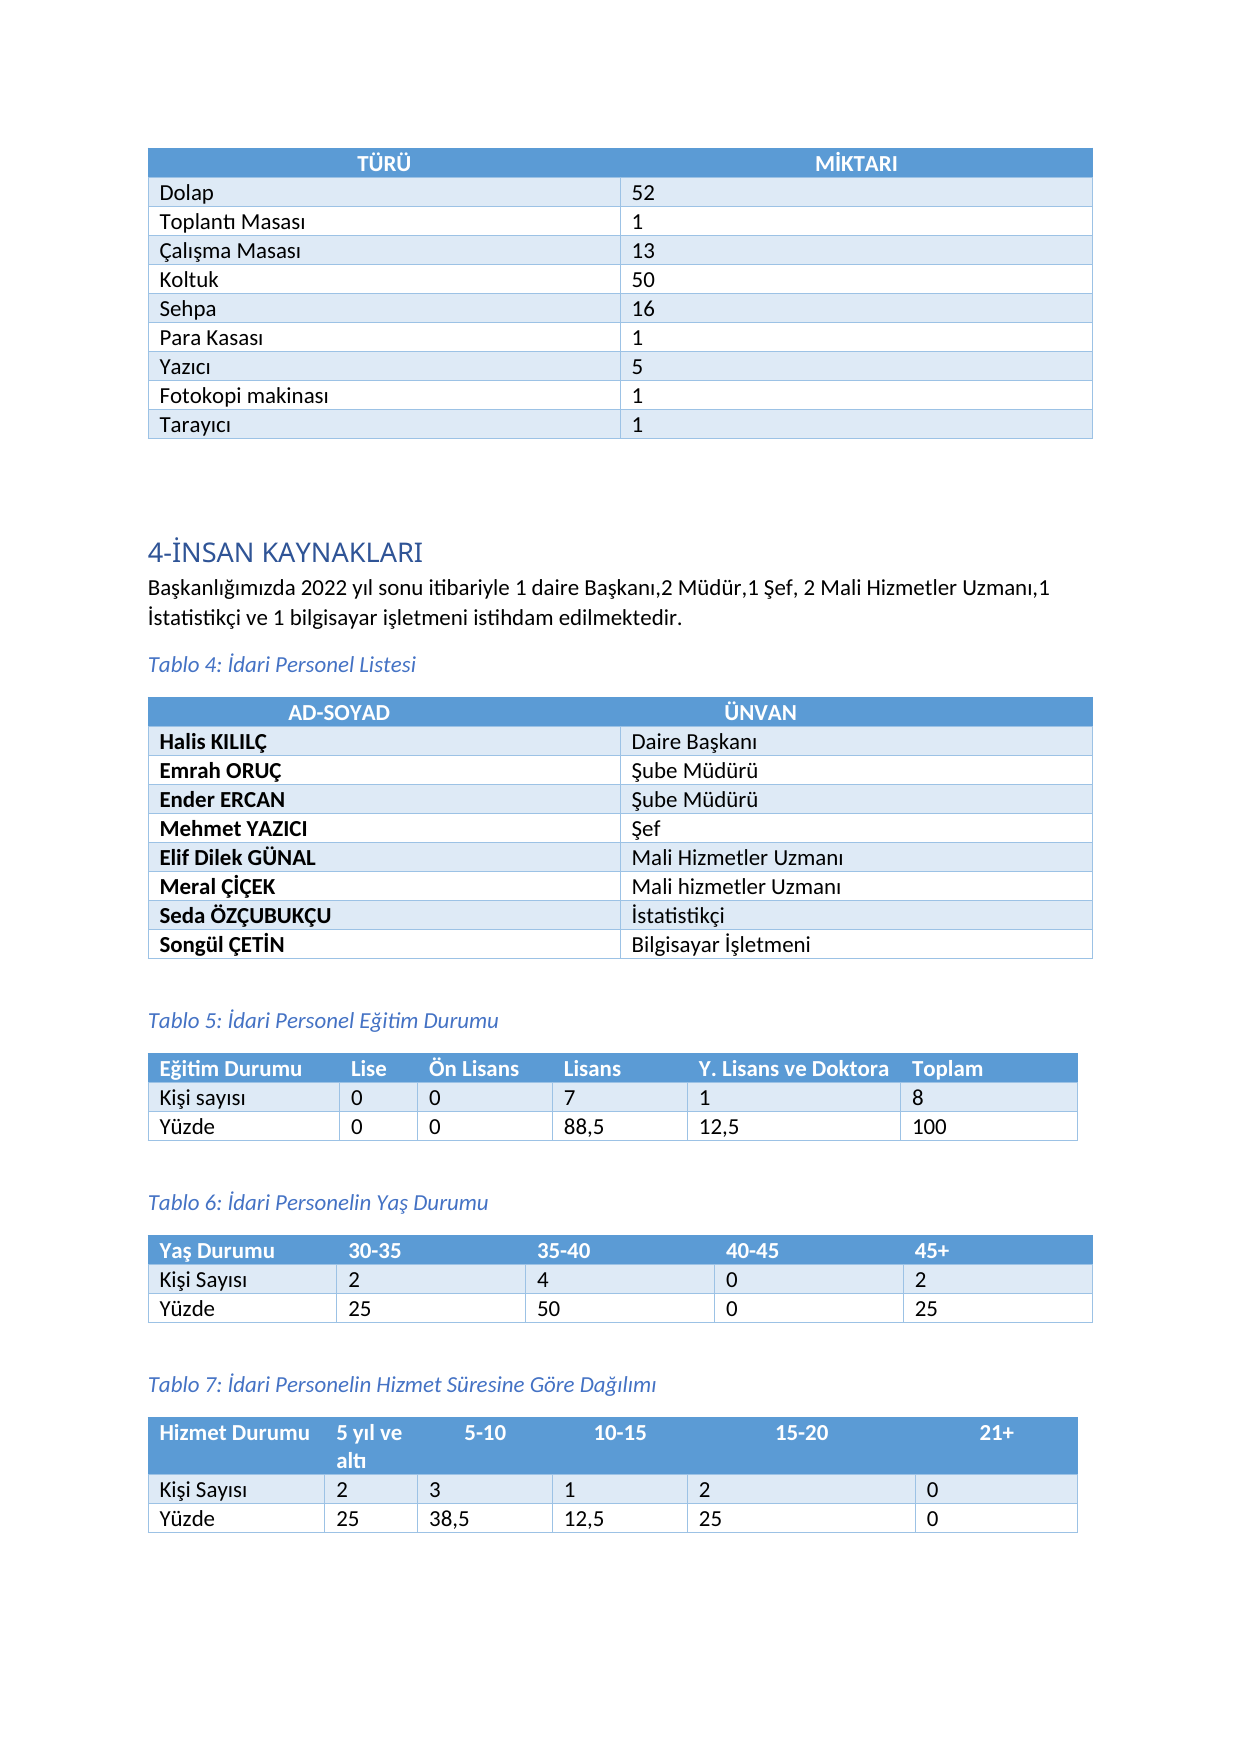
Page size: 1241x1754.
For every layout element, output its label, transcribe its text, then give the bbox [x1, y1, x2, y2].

table_cell Kişi Sayısı [149, 1265, 336, 1293]
table_header Y. Lisans ve Doktora [688, 1054, 900, 1082]
table_cell 4 [526, 1265, 714, 1293]
table_cell Şef [621, 814, 1092, 842]
table_header AD-SOYAD [149, 698, 620, 726]
table_cell Seda ÖZÇUBUKÇU [149, 901, 620, 929]
table_cell Bilgisayar İşletmeni [621, 930, 1092, 958]
table_cell 8 [901, 1083, 1077, 1111]
text Başkanlığımızda 2022 yıl sonu itibariyle 1 daire Başkanı,2 Müdür,1 Şef, 2 Mali Hizmetler Uzmanı,1 İstatistikçi ve 1 bilgisayar işletmeni istihdam edilmektedir. [148, 573, 1093, 631]
table_cell 1 [553, 1475, 687, 1503]
table_cell 0 [715, 1265, 903, 1293]
table_cell 7 [553, 1083, 687, 1111]
table_cell 2 [688, 1475, 915, 1503]
table_cell Yüzde [149, 1112, 339, 1140]
table_cell 25 [325, 1504, 417, 1532]
table_cell 25 [688, 1504, 915, 1532]
table_header 15-20 [688, 1418, 915, 1474]
table_cell Mali hizmetler Uzmanı [621, 872, 1092, 900]
table_cell 16 [621, 294, 1092, 322]
table_cell Yüzde [149, 1504, 324, 1532]
table_header 40-45 [715, 1236, 903, 1264]
table_cell Kişi Sayısı [149, 1475, 324, 1503]
table_cell 0 [715, 1294, 903, 1322]
table_cell 0 [418, 1083, 552, 1111]
table_header ÜNVAN [621, 698, 1092, 726]
table_cell 0 [916, 1475, 1077, 1503]
table_cell İstatistikçi [621, 901, 1092, 929]
subtitle 4-İNSAN KAYNAKLARI [148, 533, 1093, 570]
table_cell Para Kasası [149, 323, 620, 351]
table_cell 5 [621, 352, 1092, 380]
table_header 5-10 [418, 1418, 552, 1474]
text Tablo 5: İdari Personel Eğitim Durumu [148, 1006, 1093, 1034]
table_cell 25 [904, 1294, 1092, 1322]
table_cell Daire Başkanı [621, 727, 1092, 755]
table_header Yaş Durumu [149, 1236, 336, 1264]
table_cell 0 [418, 1112, 552, 1140]
table_cell 1 [621, 323, 1092, 351]
table_cell Fotokopi makinası [149, 381, 620, 409]
table_header Eğitim Durumu [149, 1054, 339, 1082]
table_cell 13 [621, 236, 1092, 264]
table_cell Toplantı Masası [149, 207, 620, 235]
table_cell 0 [340, 1112, 417, 1140]
table_cell Songül ÇETİN [149, 930, 620, 958]
table_cell 2 [325, 1475, 417, 1503]
table_cell Yüzde [149, 1294, 336, 1322]
table_cell 3 [418, 1475, 552, 1503]
table_header Lise [340, 1054, 417, 1082]
table_cell Mali Hizmetler Uzmanı [621, 843, 1092, 871]
table_cell 1 [621, 207, 1092, 235]
table_cell Meral ÇİÇEK [149, 872, 620, 900]
table_cell Şube Müdürü [621, 756, 1092, 784]
table_cell Şube Müdürü [621, 785, 1092, 813]
table_cell Koltuk [149, 265, 620, 293]
table_cell 12,5 [688, 1112, 900, 1140]
table_cell 1 [688, 1083, 900, 1111]
table_cell 1 [621, 410, 1092, 438]
text Tablo 7: İdari Personelin Hizmet Süresine Göre Dağılımı [148, 1370, 1093, 1398]
table_header 10-15 [553, 1418, 687, 1474]
table_cell Emrah ORUÇ [149, 756, 620, 784]
table_header Hizmet Durumu [149, 1418, 324, 1474]
table_cell Kişi sayısı [149, 1083, 339, 1111]
table_cell 2 [904, 1265, 1092, 1293]
table_cell Sehpa [149, 294, 620, 322]
table_cell Elif Dilek GÜNAL [149, 843, 620, 871]
table_cell 25 [337, 1294, 525, 1322]
table_cell 0 [340, 1083, 417, 1111]
table_header 30-35 [337, 1236, 525, 1264]
table_cell Ender ERCAN [149, 785, 620, 813]
table_cell 2 [337, 1265, 525, 1293]
table_header Ön Lisans [418, 1054, 552, 1082]
table_cell 12,5 [553, 1504, 687, 1532]
table_cell 100 [901, 1112, 1077, 1140]
table_cell 52 [621, 178, 1092, 206]
table_header 5 yıl ve altı [325, 1418, 417, 1474]
table_cell 50 [621, 265, 1092, 293]
table_cell Dolap [149, 178, 620, 206]
table_cell 38,5 [418, 1504, 552, 1532]
table_header MİKTARI [621, 149, 1092, 177]
table_cell 0 [916, 1504, 1077, 1532]
table_cell 50 [526, 1294, 714, 1322]
table_cell Halis KILILÇ [149, 727, 620, 755]
text Tablo 6: İdari Personelin Yaş Durumu [148, 1188, 1093, 1216]
table_cell 1 [621, 381, 1092, 409]
table_header Toplam [901, 1054, 1077, 1082]
table_cell Tarayıcı [149, 410, 620, 438]
table_header 35-40 [526, 1236, 714, 1264]
text Tablo 4: İdari Personel Listesi [148, 650, 1093, 678]
table_header TÜRÜ [149, 149, 620, 177]
table_cell 88,5 [553, 1112, 687, 1140]
table_cell Mehmet YAZICI [149, 814, 620, 842]
table_cell Çalışma Masası [149, 236, 620, 264]
table_header Lisans [553, 1054, 687, 1082]
table_cell Yazıcı [149, 352, 620, 380]
table_header 21+ [916, 1418, 1077, 1474]
table_header 45+ [904, 1236, 1092, 1264]
